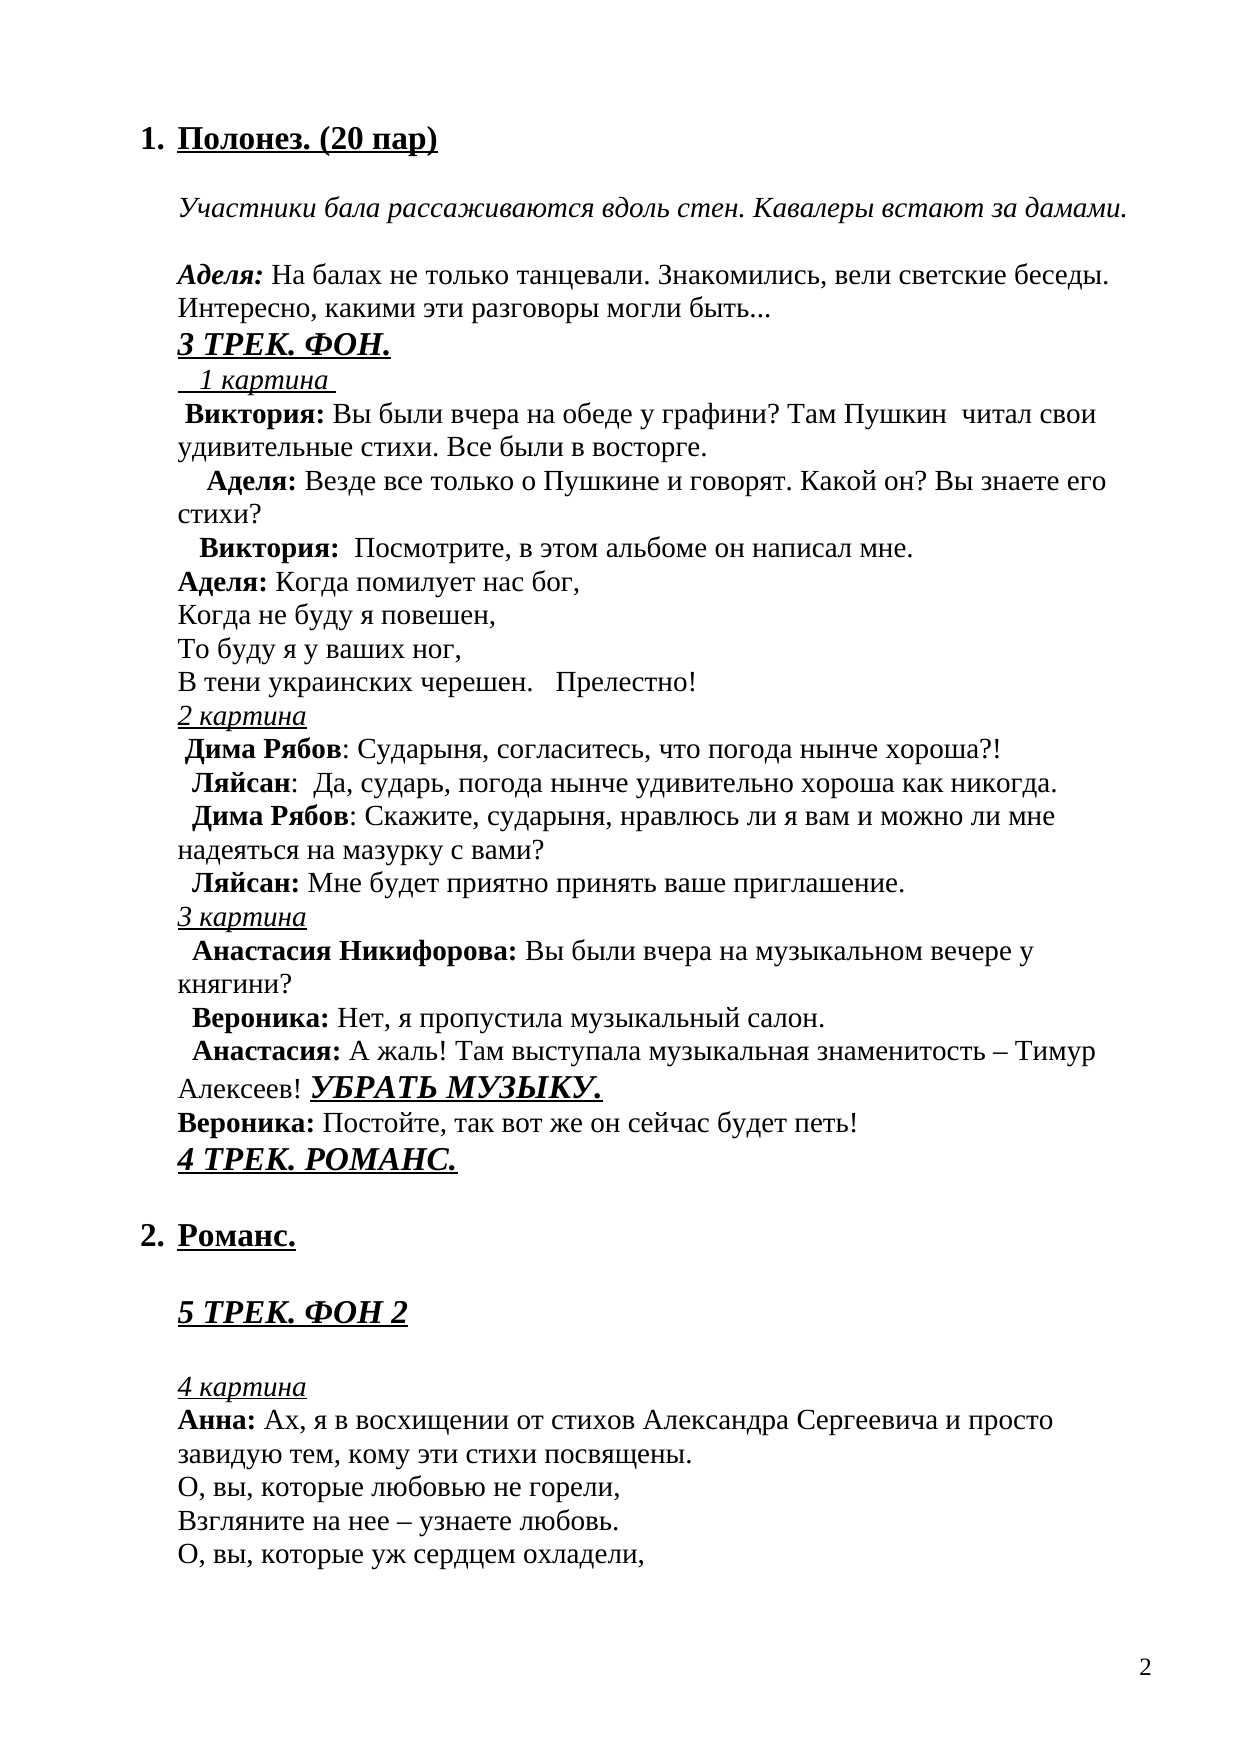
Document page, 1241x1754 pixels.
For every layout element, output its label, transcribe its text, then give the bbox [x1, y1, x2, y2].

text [177, 1402, 1152, 1570]
text Дима Рябов: Скажите, сударыня, нравлюсь ли я вам и можно ли мне надеяться на мазурку с вами? [177, 798, 1152, 866]
text Участники бала рассаживаются вдоль стен. Кавалеры встают за дамами. [177, 190, 1152, 223]
text Вероника: Постойте, так вот же он сейчас будет петь! [177, 1105, 1152, 1139]
text 4 картина [177, 1369, 1152, 1402]
text 1 картина [177, 362, 1152, 396]
text Дима Рябов: Сударыня, согласитесь, что погода нынче хороша?! [177, 731, 1152, 765]
text Ляйсан: Да, сударь, погода нынче удивительно хороша как никогда. [177, 765, 1152, 798]
text В тени украинских черешен. Прелестно! [177, 664, 1152, 698]
text 4 ТРЕК. РОМАНС. [177, 1139, 1152, 1177]
text Когда не буду я повешен, [177, 597, 1152, 631]
text Аделя: Везде все только о Пушкине и говорят. Какой он? Вы знаете его стихи? [177, 463, 1152, 530]
list Романс. [140, 1215, 1152, 1254]
text Вероника: Нет, я пропустила музыкальный салон. [177, 1000, 1152, 1033]
text 5 ТРЕК. ФОН 2 [177, 1292, 1152, 1330]
text Виктория: Посмотрите, в этом альбоме он написал мне. [177, 530, 1152, 564]
text 2 картина [177, 698, 1152, 731]
text Аделя: Когда помилует нас бог, [177, 564, 1152, 597]
text То буду я у ваших ног, [177, 631, 1152, 664]
text Анастасия: А жаль! Там выступала музыкальная знаменитость – Тимур Алексеев! УБРАТЬ МУЗЫКУ. [177, 1033, 1152, 1105]
text Виктория: Вы были вчера на обеде у графини? Там Пушкин читал свои удивительные стихи. Все были в восторге. [177, 396, 1152, 463]
text Ляйсан: Мне будет приятно принять ваше приглашение. [177, 866, 1152, 899]
text 3 ТРЕК. ФОН. [177, 324, 1152, 362]
text 3 картина [177, 899, 1152, 933]
text Аделя: На балах не только танцевали. Знакомились, вели светские беседы. Интересно, какими эти разговоры могли быть... [177, 257, 1152, 324]
text Анастасия Никифорова: Вы были вчера на музыкальном вечере у княгини? [177, 933, 1152, 1000]
list Полонез. (20 пар) [140, 118, 1152, 156]
